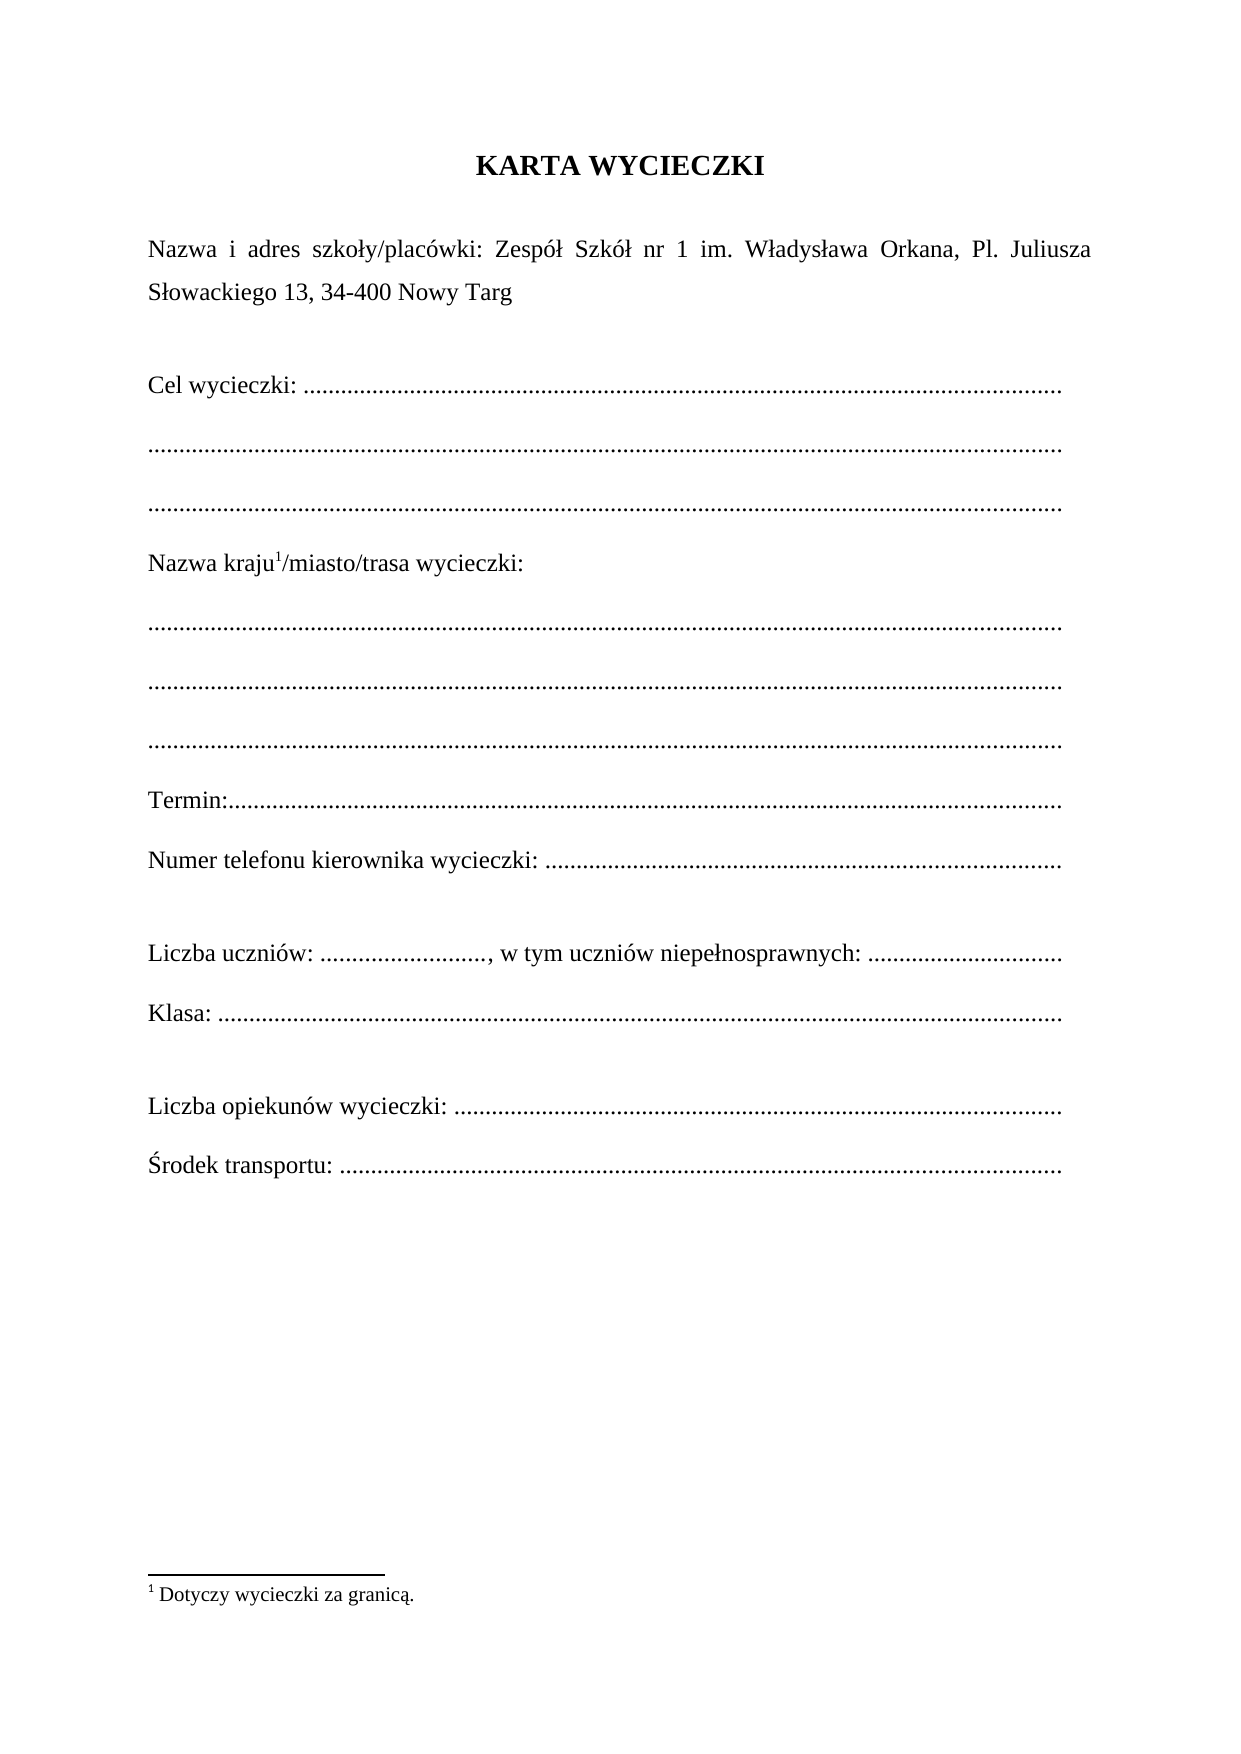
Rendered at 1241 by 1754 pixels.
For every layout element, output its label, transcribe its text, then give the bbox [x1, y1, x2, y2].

text Nazwa kraju/miasto/trasa wycieczki: [148, 548, 1093, 577]
text Klasa: [148, 998, 1093, 1026]
text Cel wycieczki: [148, 370, 1093, 399]
text Numer telefonu kierownika wycieczki: [148, 845, 1093, 873]
text Liczba uczniów: , w tym uczniów niepełnosprawnych: [148, 938, 1093, 967]
text Nazwa i adres szkoły/placówki: Zespół Szkół nr 1 im. Władysława Orkana, Pl. Juliusza Słowackiego 13, 34-400 Nowy Targ [148, 234, 1093, 306]
text Środek transportu: [148, 1151, 1093, 1179]
text Liczba opiekunów wycieczki: [148, 1091, 1093, 1119]
text Karta wycieczki [148, 148, 1093, 181]
text Termin: [148, 785, 1093, 814]
